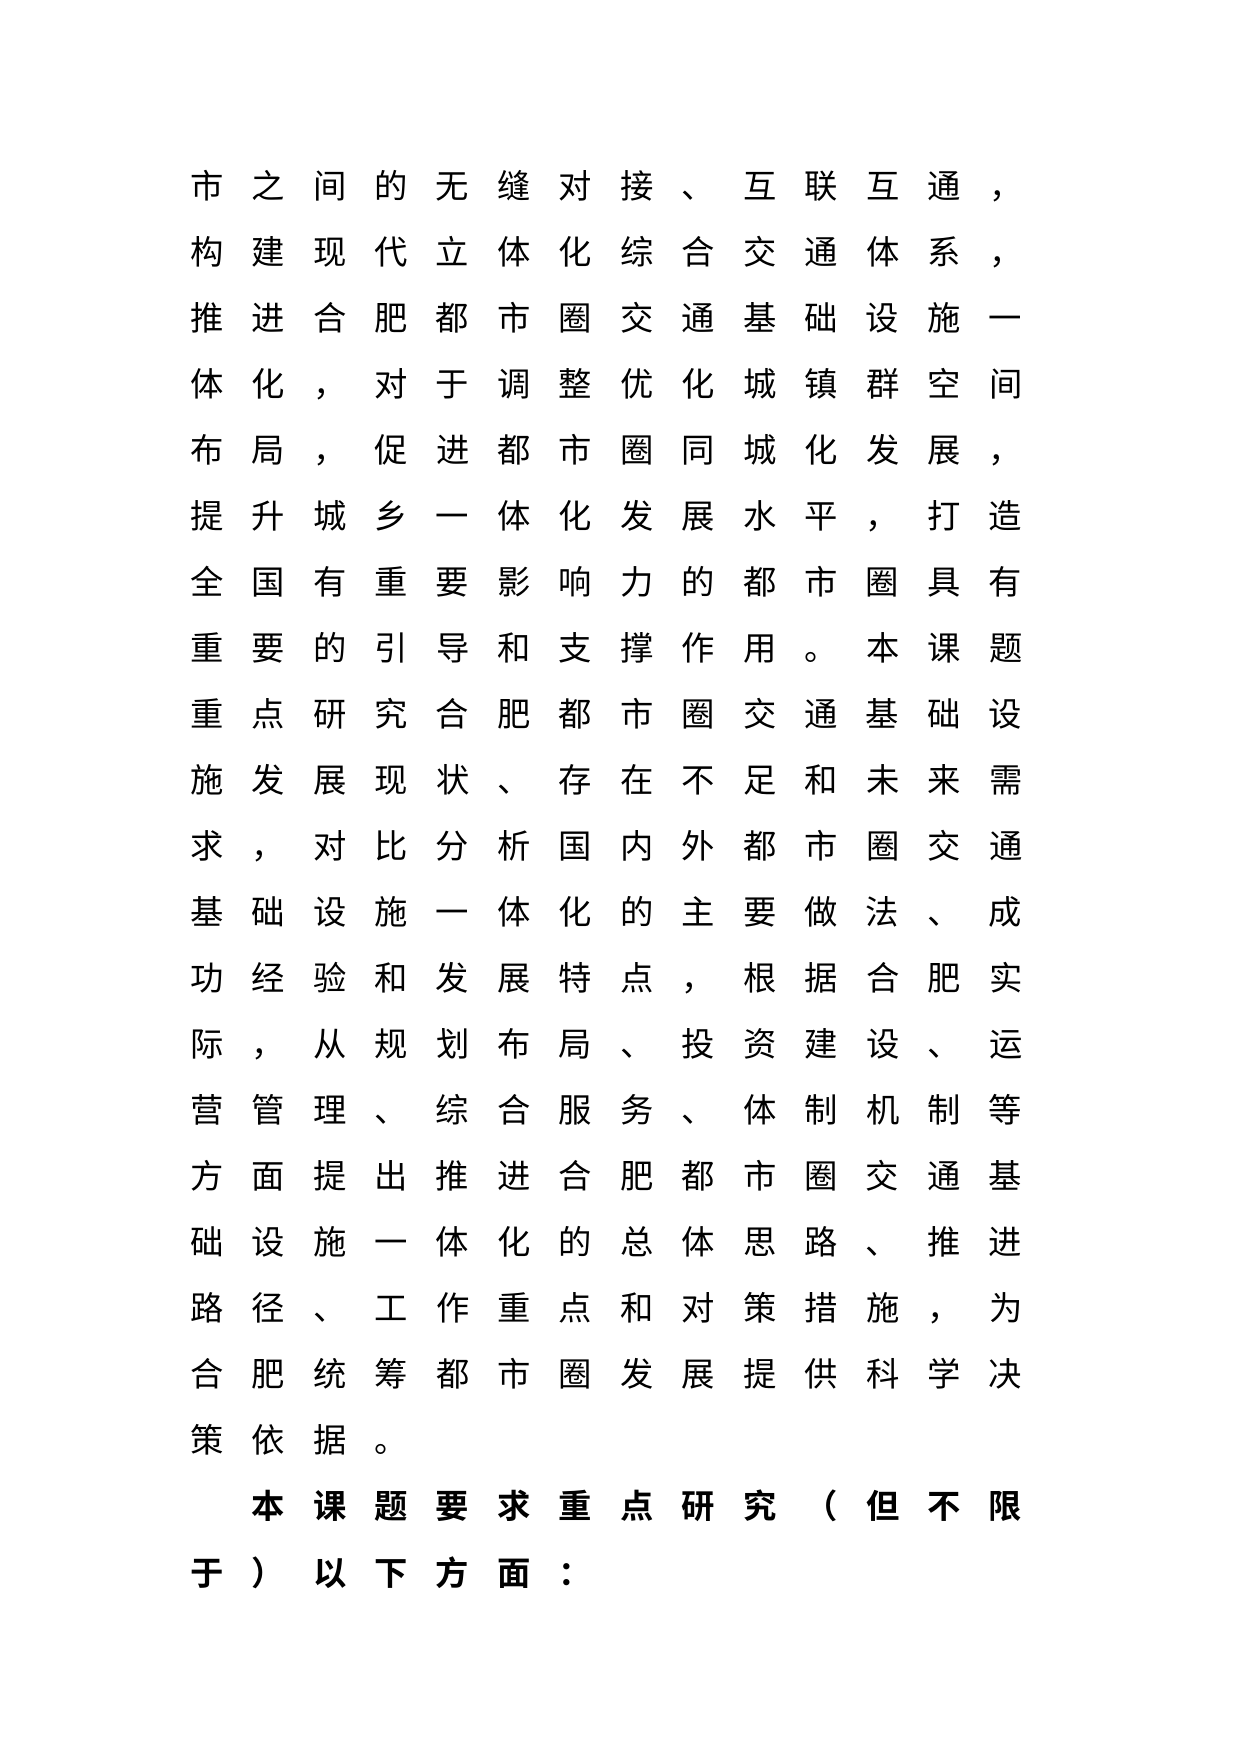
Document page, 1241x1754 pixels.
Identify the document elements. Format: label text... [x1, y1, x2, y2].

text 本课题要求重点研究（但不限于）以下方面： [190, 1471, 1050, 1603]
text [190, 151, 1050, 1471]
